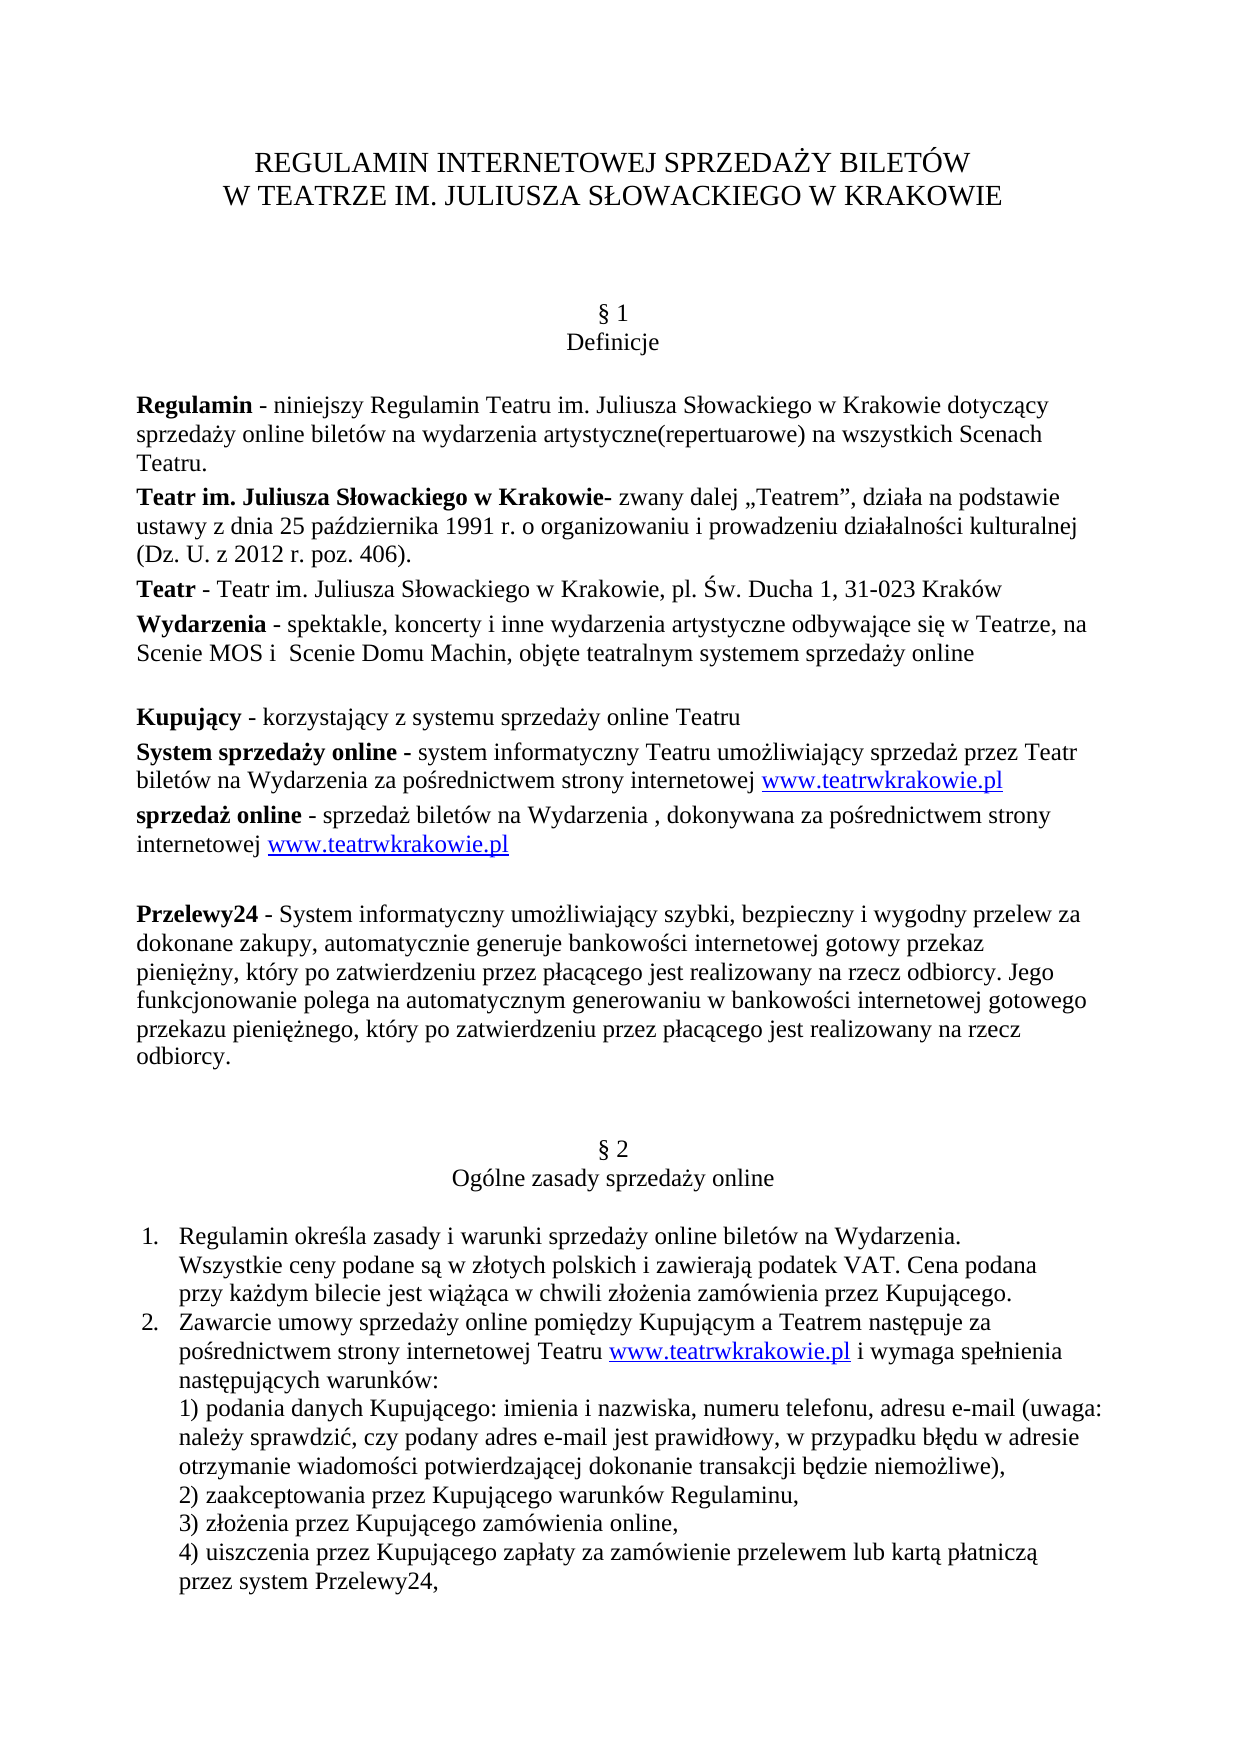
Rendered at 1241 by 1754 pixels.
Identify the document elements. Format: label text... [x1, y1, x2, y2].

table_cell Teatr - Teatr im. Juliusza Słowackiego w Krakowie, pl. Św. Ducha 1, 31-023 Kraków [115, 572, 1108, 607]
list podania danych Kupującego: imienia i nazwiska, numeru telefonu, adresu e-mail (uwaga: należy sprawdzić, czy podany adres e-mail jest prawidłowy, w przypadku błędu w adresie otrzymanie wiadomości potwierdzającej dokonanie transakcji będzie niemożliwe), [178, 1393, 1109, 1480]
title REGULAMIN INTERNETOWEJ SPRZEDAŻY BILETÓW W TEATRZE IM. JULIUSZA SŁOWACKIEGO W KRAKOWIE [223, 145, 1003, 212]
list uiszczenia przez Kupującego zapłaty za zamówienie przelewem lub kartą płatniczą przez system Przelewy24, [178, 1537, 1098, 1595]
table_cell sprzedaż online - sprzedaż biletów na Wydarzenia , dokonywana za pośrednictwem strony internetowej www.teatrwkrakowie.pl [115, 798, 1108, 879]
text Ogólne zasady sprzedaży online [326, 1163, 899, 1192]
table_cell Kupujący - korzystający z systemu sprzedaży online Teatru [115, 699, 1108, 734]
list zaakceptowania przez Kupującego warunków Regulaminu, [178, 1480, 1132, 1508]
table_cell Przelewy24 - System informatyczny umożliwiający szybki, bezpieczny i wygodny przelew za dokonane zakupy, automatycznie generuje bankowości internetowej gotowy przekaz pieniężny, który po zatwierdzeniu przez płacącego jest realizowany na rzecz odbiorcy. Jego funkcjonowanie polega na automatycznym generowaniu w bankowości internetowej gotowego przekazu pieniężnego, który po zatwierdzeniu przez płacącego jest realizowany na rzecz odbiorcy. [115, 879, 1108, 1072]
table_header Regulamin - niniejszy Regulamin Teatru im. Juliusza Słowackiego w Krakowie dotyczący sprzedaży online biletów na wydarzenia artystyczne(repertuarowe) na wszystkich Scenach Teatru. [115, 391, 1108, 479]
table_cell Teatr im. Juliusza Słowackiego w Krakowie- zwany dalej „Teatrem”, działa na podstawie ustawy z dnia 25 października 1991 r. o organizowaniu i prowadzeniu działalności kulturalnej (Dz. U. z 2012 r. poz. 406). [115, 479, 1108, 572]
text Definicje [326, 327, 899, 356]
list Zawarcie umowy sprzedaży online pomiędzy Kupującym a Teatrem następuje za pośrednictwem strony internetowej Teatru www.teatrwkrakowie.pl i wymaga spełnienia następujących warunków: [141, 1307, 1062, 1393]
table_cell System sprzedaży online - system informatyczny Teatru umożliwiający sprzedaż przez Teatr biletów na Wydarzenia za pośrednictwem strony internetowej www.teatrwkrakowie.pl [115, 734, 1108, 798]
table_cell Wydarzenia - spektakle, koncerty i inne wydarzenia artystyczne odbywające się w Teatrze, na Scenie MOS i Scenie Domu Machin, objęte teatralnym systemem sprzedaży online [115, 607, 1108, 699]
list złożenia przez Kupującego zamówienia online, [178, 1508, 1132, 1537]
list Regulamin określa zasady i warunki sprzedaży online biletów na Wydarzenia. Wszystkie ceny podane są w złotych polskich i zawierają podatek VAT. Cena podana przy każdym bilecie jest wiążąca w chwili złożenia zamówienia przez Kupującego. [141, 1221, 1072, 1307]
text § 1 [326, 298, 899, 327]
text § 2 [326, 1134, 899, 1163]
